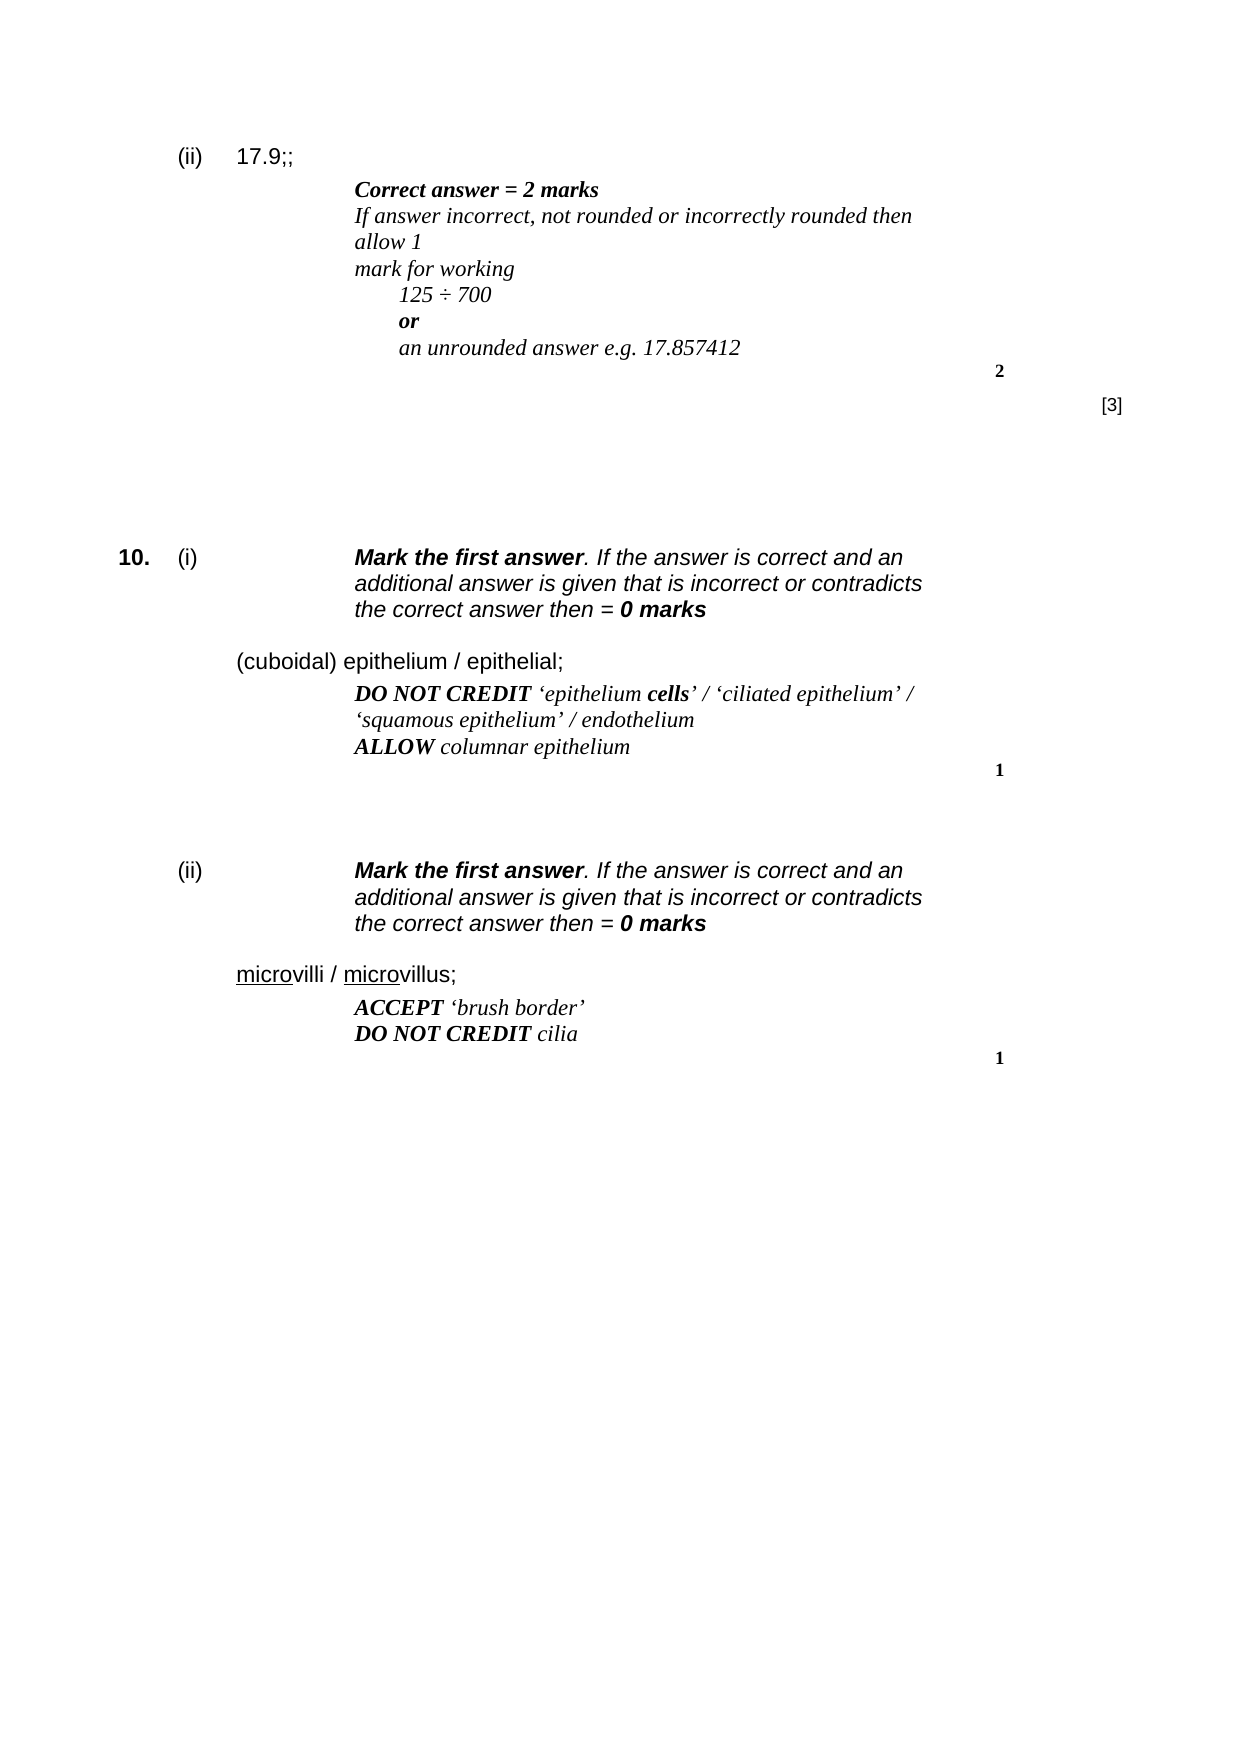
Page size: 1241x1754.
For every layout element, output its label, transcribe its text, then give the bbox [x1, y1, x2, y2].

text [3] [118, 394, 1122, 416]
text 1 [118, 759, 1004, 781]
text ACCEPT ‘brush border’ DO NOT CREDIT cilia [354, 994, 945, 1047]
text DO NOT CREDIT ‘epithelium cells’ / ‘ciliated epithelium’ / ‘squamous epithelium’ / endothelium ALLOW columnar epithelium [354, 680, 945, 759]
text Correct answer = 2 marks If answer incorrect, not rounded or incorrectly rounded then allow 1 mark for working 125 ÷ 700 or an unrounded answer e.g. 17.857412 [354, 176, 945, 360]
text (ii) Mark the first answer. If the answer is correct and an additional answer is given that is incorrect or contradicts the correct answer then = 0 marks [177, 857, 945, 936]
text (ii) 17.9;; [177, 143, 1063, 169]
text 1 [118, 1047, 1004, 1068]
text 10. (i) Mark the first answer. If the answer is correct and an additional answer is given that is incorrect or contradicts the correct answer then = 0 marks [118, 543, 945, 623]
text 2 [118, 360, 1004, 382]
text microvilli / microvillus; [177, 961, 1063, 988]
text (cuboidal) epithelium / epithelial; [177, 648, 1063, 674]
